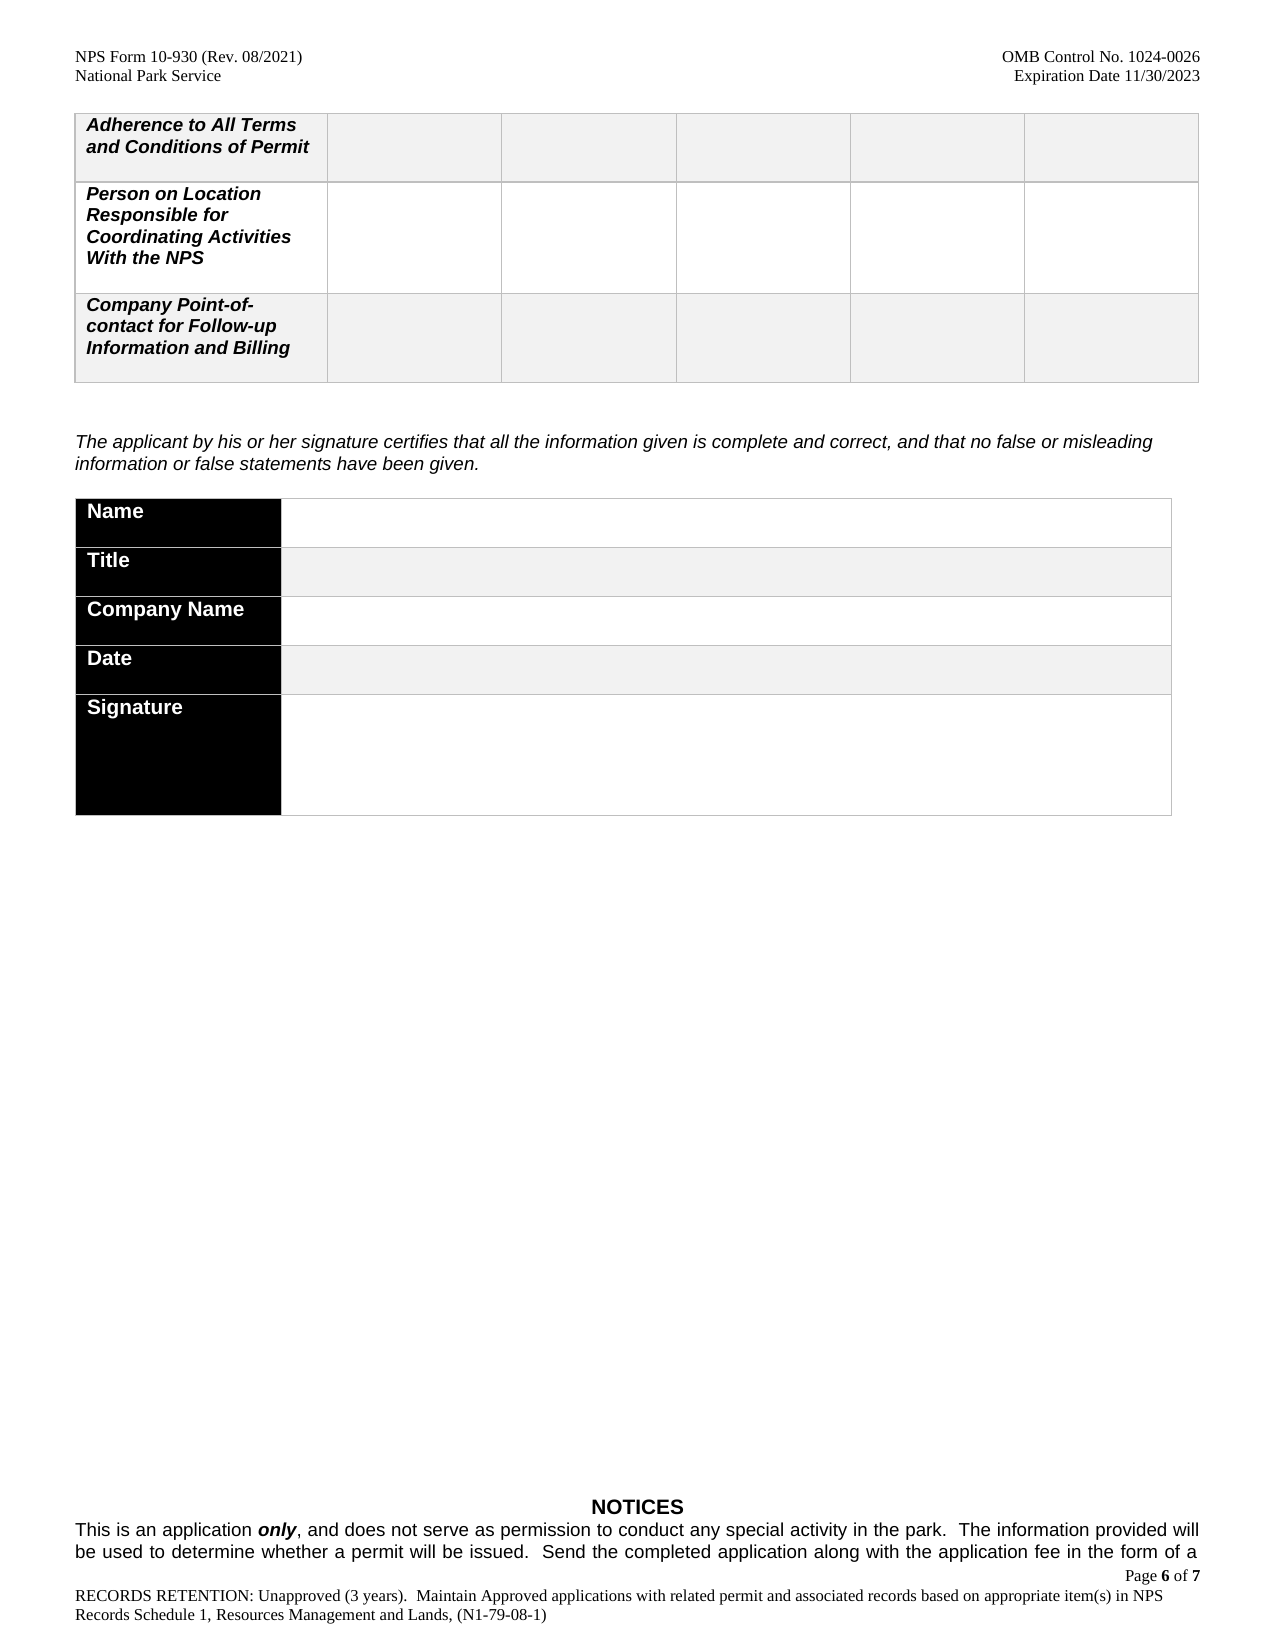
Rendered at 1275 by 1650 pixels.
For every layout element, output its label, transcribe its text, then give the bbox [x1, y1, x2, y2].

table_cell [282, 646, 1171, 694]
table_cell Signature [76, 695, 281, 815]
table_cell Person on Location Responsible for Coordinating Activities With the NPS [76, 183, 327, 293]
table_cell [328, 114, 501, 181]
table_header Name [76, 499, 281, 547]
table_cell [502, 114, 676, 181]
subtitle NOTICES [75, 1495, 1200, 1519]
table_cell Date [76, 646, 281, 694]
table_cell [851, 294, 1024, 382]
table_cell [851, 183, 1024, 293]
table_cell [282, 597, 1171, 645]
table_header [282, 499, 1171, 547]
table_cell [851, 114, 1024, 181]
table_cell [282, 695, 1171, 815]
table_cell Company Point-of-contact for Follow-up Information and Billing [76, 294, 327, 382]
table_cell [677, 294, 850, 382]
table_cell [677, 183, 850, 293]
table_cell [76, 114, 327, 181]
table_cell Title [76, 548, 281, 596]
table_cell [502, 294, 676, 382]
table_cell [1025, 294, 1198, 382]
table_cell [502, 183, 676, 293]
table_cell Company Name [76, 597, 281, 645]
table_cell [328, 183, 501, 293]
text The applicant by his or her signature certifies that all the information given is complete and correct, and that no false or misleading information or false statements have been given. [75, 431, 1200, 474]
table_cell [328, 294, 501, 382]
table_cell [677, 114, 850, 181]
table_cell [1025, 114, 1198, 181]
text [75, 1519, 1200, 1562]
table_cell [282, 548, 1171, 596]
table_cell [1025, 183, 1198, 293]
